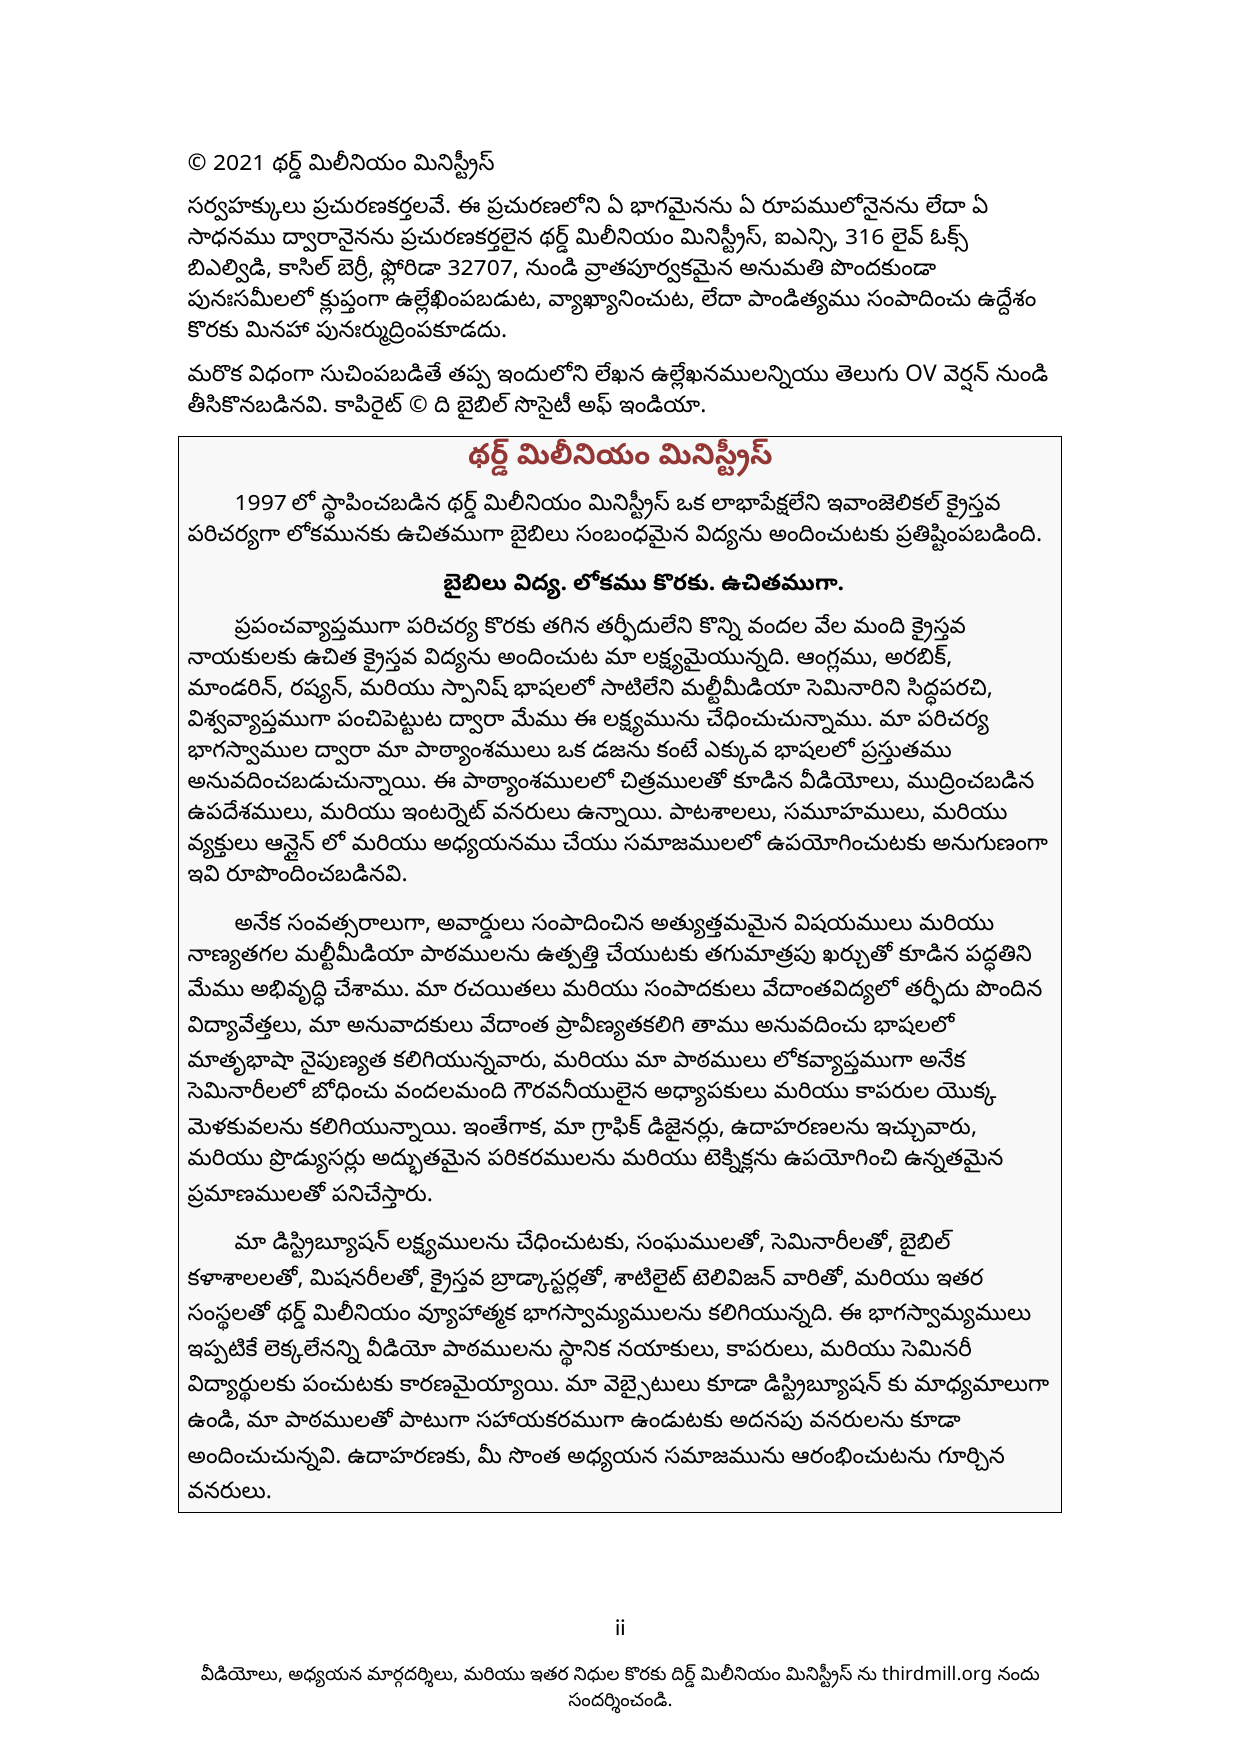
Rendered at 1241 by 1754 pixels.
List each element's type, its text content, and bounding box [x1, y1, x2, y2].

text బైబిలు విద్య. లోకము కొరకు. ఉచితముగా. [179, 562, 1061, 601]
text 1997లో స్థాపించబడిన థర్డ్ మిలీనియం మినిస్ట్రీస్ ఒక లాభాపేక్షలేని ఇవాంజెలికల్ క్రైస్తవ పరిచర్యగా లోకమునకు ఉచితముగా బైబిలు సంబంధమైన విద్యను అందించుటకు ప్రతిష్టింపబడింది. [179, 488, 1061, 553]
text మరొక విధంగా సుచింపబడితే తప్ప ఇందులోని లేఖన ఉల్లేఖనములన్నియు తెలుగు OV వెర్షన్ నుండి తీసికొనబడినవి. కాపిరైట్ © ది బైబిల్ సొసైటీ అఫ్ ఇండియా. [187, 361, 1053, 423]
text సర్వహక్కులు ప్రచురణకర్తలవే. ఈ ప్రచురణలోని ఏ భాగమైనను ఏ రూపములోనైనను లేదా ఏ సాధనము ద్వారానైనను ప్రచురణకర్తలైన థర్డ్ మిలీనియం మినిస్ట్రీస్, ఐఎన్సి, 316 లైవ్ ఓక్స్ బిఎల్విడి, కాసిల్ బెర్రీ, ఫ్లోరిడా 32707, నుండి వ్రాతపూర్వకమైన అనుమతి పొందకుండా పునఃసమీలలో క్లుప్తంగా ఉల్లేఖింపబడుట, వ్యాఖ్యానించుట, లేదా పాండిత్యము సంపాదించు ఉద్దేశం కొరకు మినహా పునఃర్ముద్రింపకూడదు. [187, 193, 1053, 349]
title థర్డ్ మిలీనియం మినిస్ట్రీస్ [179, 437, 1061, 478]
text మా డిస్ట్రిబ్యూషన్ లక్ష్యములను చేధించుటకు, సంఘములతో, సెమినారీలతో, బైబిల్ కళాశాలలతో, మిషనరీలతో, క్రైస్తవ బ్రాడ్కాస్టర్లతో, శాటిలైట్ టెలివిజన్ వారితో, మరియు ఇతర సంస్థలతో థర్డ్ మిలీనియం వ్యూహాత్మక భాగస్వామ్యములను కలిగియున్నది. ఈ భాగస్వామ్యములు ఇప్పటికే లెక్కలేనన్ని వీడియో పాఠములను స్థానిక నయాకులు, కాపరులు, మరియు సెమినరీ విద్యార్థులకు పంచుటకు కారణమైయ్యాయి. మా వెబ్సైటులు కూడా డిస్ట్రిబ్యూషన్ కు మాధ్యమాలుగా ఉండి, మా పాఠములతో పాటుగా సహాయకరముగా ఉండుటకు అదనపు వనరులను కూడా అందించుచున్నవి. ఉదాహరణకు, మీ సొంత అధ్యయన సమాజమును ఆరంభించుటను గూర్చిన వనరులు. [179, 1222, 1061, 1512]
text ప్రపంచవ్యాప్తముగా పరిచర్య కొరకు తగిన తర్ఫీదులేని కొన్ని వందల వేల మంది క్రైస్తవ నాయకులకు ఉచిత క్రైస్తవ విద్యను అందించుట మా లక్ష్యమైయున్నది. ఆంగ్లము, అరబిక్, మాండరిన్, రష్యన్, మరియు స్పానిష్ భాషలలో సాటిలేని మల్టీమీడియా సెమినారిని సిద్ధపరచి, విశ్వవ్యాప్తముగా పంచిపెట్టుట ద్వారా మేము ఈ లక్ష్యమును చేధించుచున్నాము. మా పరిచర్య భాగస్వాముల ద్వారా మా పాఠ్యాంశములు ఒక డజను కంటే ఎక్కువ భాషలలో ప్రస్తుతము అనువదించబడుచున్నాయి. ఈ పాఠ్యాంశములలో చిత్రములతో కూడిన వీడియోలు, ముద్రించబడిన ఉపదేశములు, మరియు ఇంటర్నెట్ వనరులు ఉన్నాయి. పాటశాలలు, సమూహములు, మరియు వ్యక్తులు ఆన్లైన్ లో మరియు అధ్యయనము చేయు సమాజములలో ఉపయోగించుటకు అనుగుణంగా ఇవి రూపొందించబడినవి. [179, 611, 1061, 893]
text అనేక సంవత్సరాలుగా, అవార్డులు సంపాదించిన అత్యుత్తమమైన విషయములు మరియు నాణ్యతగల మల్టీమీడియా పాఠములను ఉత్పత్తి చేయుటకు తగుమాత్రపు ఖర్చుతో కూడిన పద్ధతిని మేము అభివృద్ధి చేశాము. మా రచయితలు మరియు సంపాదకులు వేదాంతవిద్యలో తర్ఫీదు పొందిన విద్యావేత్తలు, మా అనువాదకులు వేదాంత ప్రావీణ్యతకలిగి తాము అనువదించు భాషలలో మాతృభాషా నైపుణ్యత కలిగియున్నవారు, మరియు మా పాఠములు లోకవ్యాప్తముగా అనేక సెమినారీలలో బోధించు వందలమంది గౌరవనీయులైన అధ్యాపకులు మరియు కాపరుల యొక్క మెళకువలను కలిగియున్నాయి. ఇంతేగాక, మా గ్రాఫిక్ డిజైనర్లు, ఉదాహరణలను ఇచ్చువారు, మరియు ప్రొడ్యుసర్లు అద్భుతమైన పరికరములను మరియు టెక్నిక్లను ఉపయోగించి ఉన్నతమైన ప్రమాణములతో పనిచేస్తారు. [179, 902, 1061, 1212]
text © 2021 థర్డ్ మిలీనియం మినిస్ట్రీస్ [187, 150, 1053, 181]
